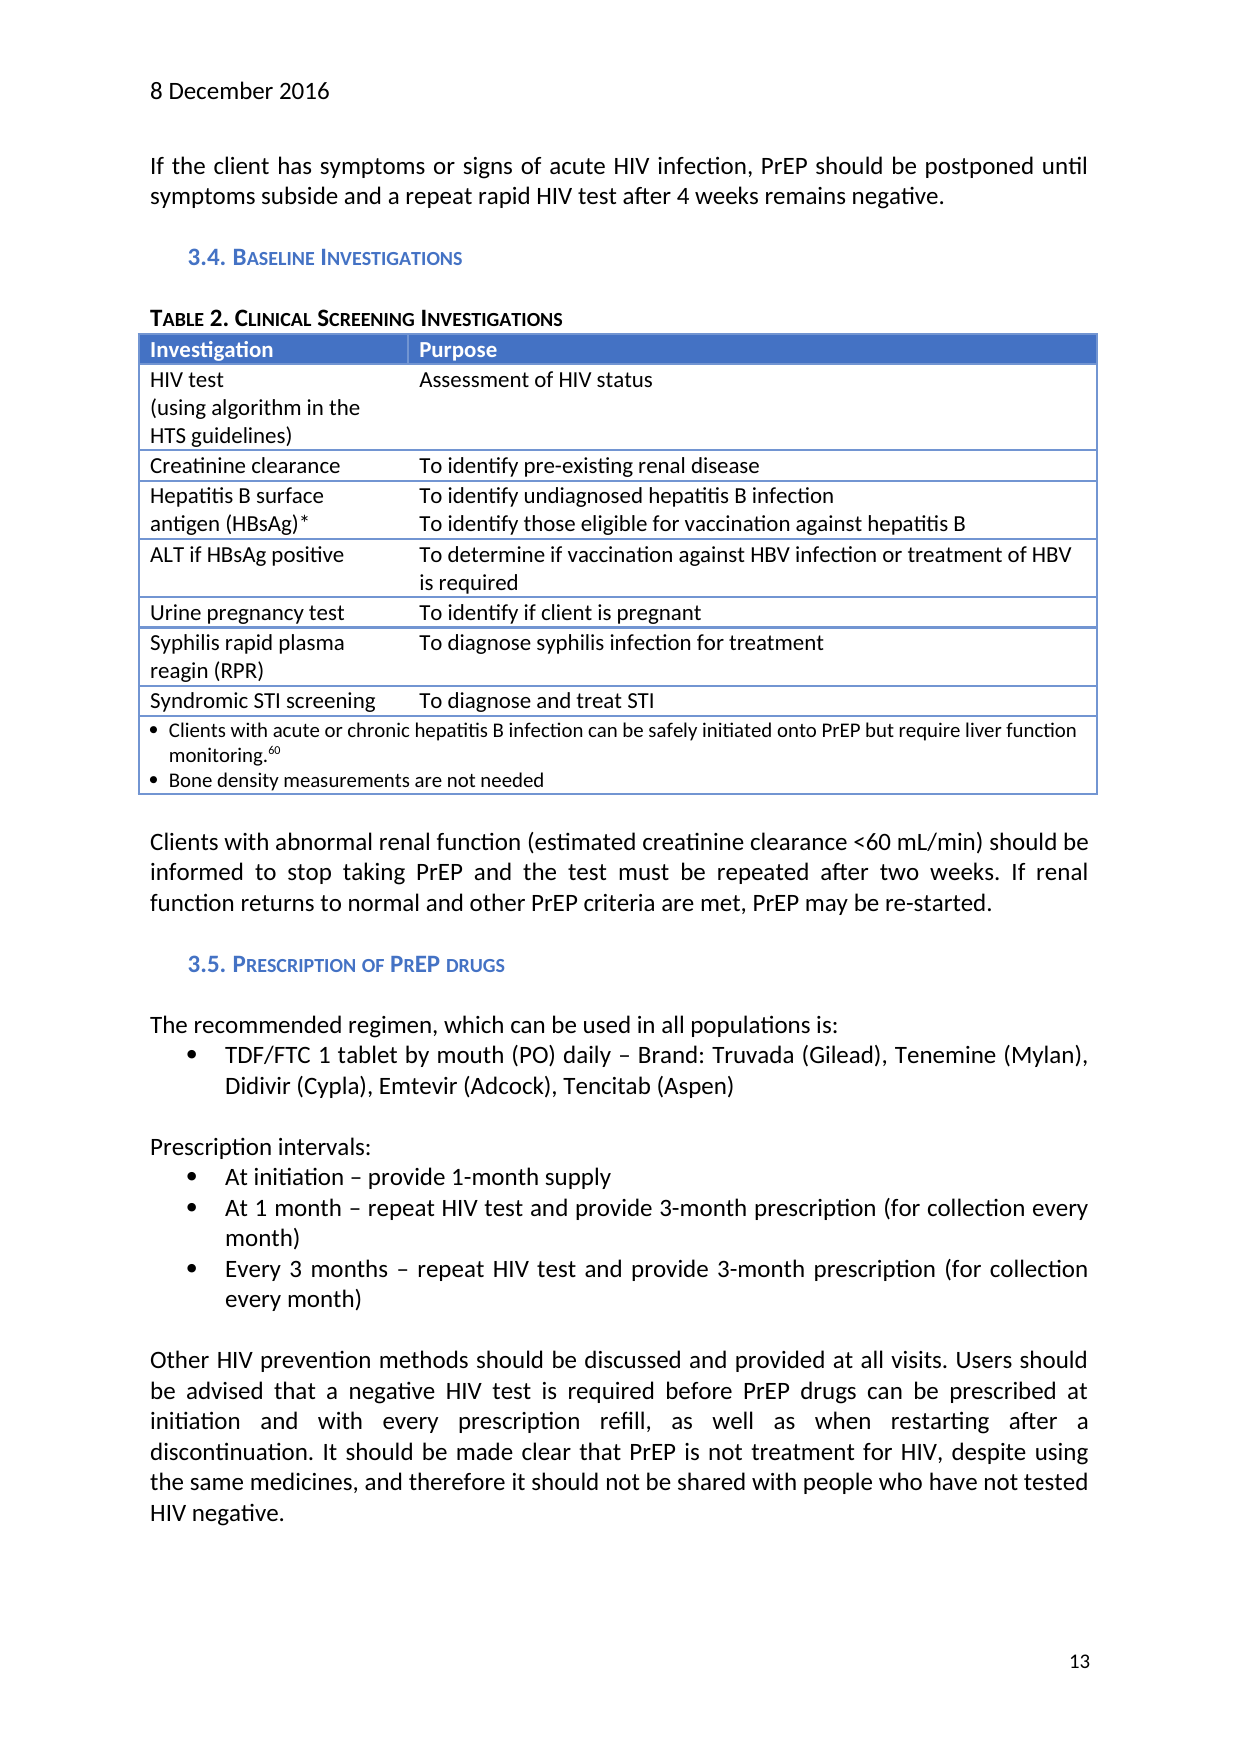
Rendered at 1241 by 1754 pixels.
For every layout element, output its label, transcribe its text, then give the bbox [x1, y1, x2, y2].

table_header Purpose [409, 335, 1096, 363]
table_cell Syphilis rapid plasma reagin (RPR) [140, 629, 408, 684]
table_cell To identify if client is pregnant [408, 598, 1096, 626]
text The recommended regimen, which can be used in all populations is: [150, 1009, 1090, 1039]
table_cell Urine pregnancy test [140, 598, 408, 626]
list At 1 month – repeat HIV test and provide 3-month prescription (for collection every month) [187, 1192, 1090, 1253]
table_cell ALT if HBsAg positive [140, 540, 408, 596]
table_cell HIV test (using algorithm in the HTS guidelines) [140, 365, 408, 449]
table_cell To diagnose and treat STI [408, 687, 1096, 715]
text If the client has symptoms or signs of acute HIV infection, PrEP should be postponed until symptoms subside and a repeat rapid HIV test after 4 weeks remains negative. [150, 150, 1090, 211]
table_cell Assessment of HIV status [408, 365, 1096, 449]
table_cell Clients with acute or chronic hepatitis B infection can be safely initiated onto PrEP but require liver function monitoring. Bone density measurements are not needed [140, 717, 1096, 793]
text Other HIV prevention methods should be discussed and provided at all visits. Users should be advised that a negative HIV test is required before PrEP drugs can be prescribed at initiation and with every prescription refill, as well as when restarting after a discontinuation. It should be made clear that PrEP is not treatment for HIV, despite using the same medicines, and therefore it should not be shared with people who have not tested HIV negative. [150, 1344, 1090, 1528]
text Prescription intervals: [150, 1131, 1090, 1161]
subtitle Prescription of PrEP drugs [187, 948, 1090, 978]
text Clients with abnormal renal function (estimated creatinine clearance <60 mL/min) should be informed to stop taking PrEP and the test must be repeated after two weeks. If renal function returns to normal and other PrEP criteria are met, PrEP may be re-started. [150, 826, 1090, 917]
table_cell To identify undiagnosed hepatitis B infection To identify those eligible for vaccination against hepatitis B [408, 482, 1096, 538]
title Table 2. Clinical Screening Investigations [150, 303, 1090, 333]
table_cell To determine if vaccination against HBV infection or treatment of HBV is required [408, 540, 1096, 596]
list TDF/FTC 1 tablet by mouth (PO) daily – Brand: Truvada (Gilead), Tenemine (Mylan), Didivir (Cypla), Emtevir (Adcock), Tencitab (Aspen) [187, 1039, 1090, 1100]
table_cell To identify pre-existing renal disease [408, 451, 1096, 479]
table_cell Creatinine clearance [140, 451, 408, 479]
table_cell Hepatitis B surface antigen (HBsAg)* [140, 482, 408, 538]
list Every 3 months – repeat HIV test and provide 3-month prescription (for collection every month) [187, 1253, 1090, 1314]
list At initiation – provide 1-month supply [187, 1161, 1090, 1192]
table_cell Syndromic STI screening [140, 687, 408, 715]
subtitle Baseline Investigations [187, 242, 1090, 272]
table_header Investigation [140, 335, 407, 363]
table_cell To diagnose syphilis infection for treatment [408, 629, 1096, 684]
